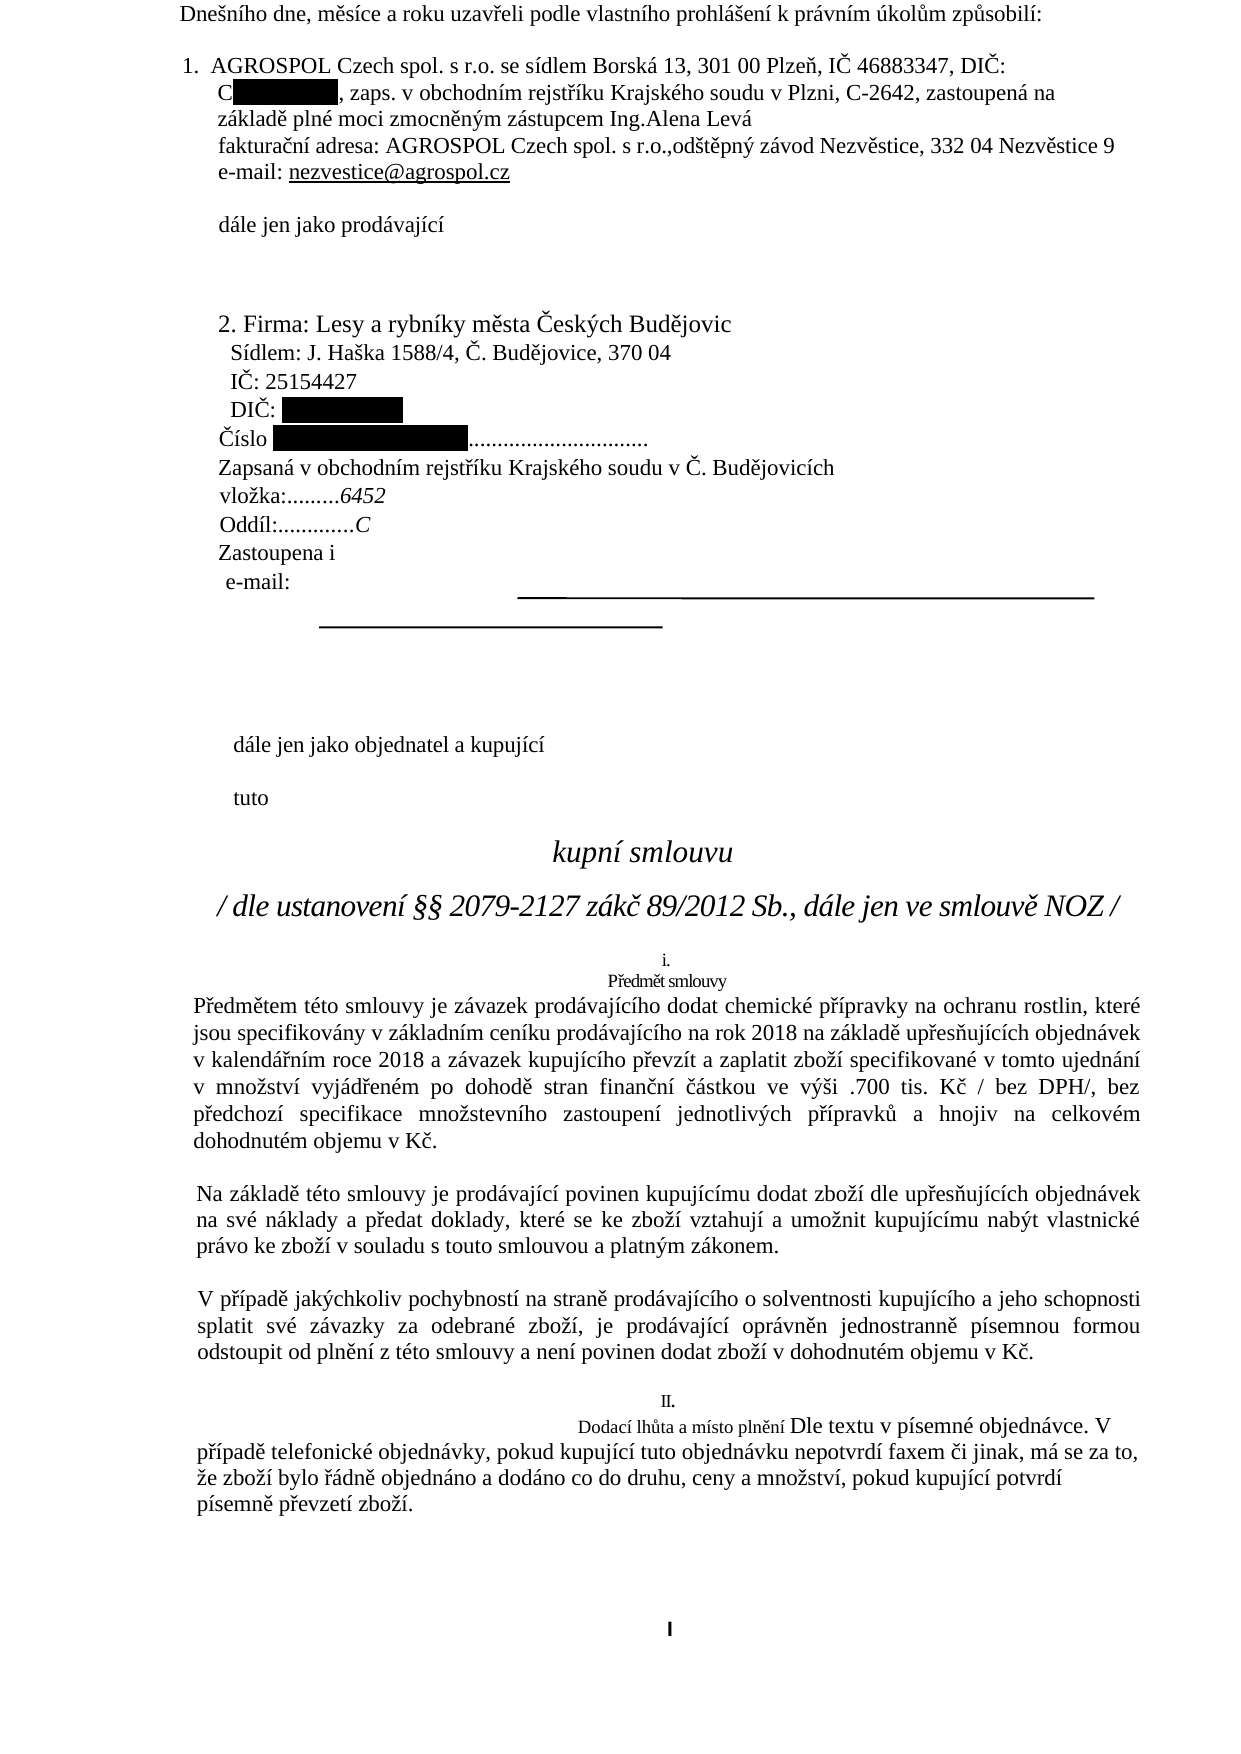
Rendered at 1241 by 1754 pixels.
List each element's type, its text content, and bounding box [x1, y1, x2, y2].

text CZ46883347, zaps. v obchodním rejstříku Krajského soudu v Plzni, C-2642, zastoupená na základě plné moci zmocněným zástupcem Ing.Alena Levá [217, 79, 1125, 132]
text 2. Firma: Lesy a rybníky města Českých Budějovic [218, 309, 1125, 338]
text 1. AGROSPOL Czech spol. s r.o. se sídlem Borská 13, 301 00 Plzeň, IČ 46883347, DIČ: [182, 53, 1125, 79]
text V případě jakýchkoliv pochybností na straně prodávajícího o solventnosti kupujícího a jeho schopnosti splatit své závazky za odebrané zboží, je prodávající oprávněn jednostranně písemnou formou odstoupit od plnění z této smlouvy a není povinen dodat zboží v dohodnutém objemu v Kč. [197, 1286, 1142, 1365]
text Číslo (&fa...fáf&&A/f.{*f> [219, 424, 1125, 452]
text Předmětem této smlouvy je závazek prodávajícího dodat chemické přípravky na ochranu rostlin, které jsou specifikovány v základním ceníku prodávajícího na rok 2018 na základě upřesňujících objednávek v kalendářním roce 2018 a závazek kupujícího převzít a zaplatit zboží specifikované v tomto ujednání v množství vyjádřeném po dohodě stran finanční částkou ve výši .700 tis. Kč / bez DPH/, bez předchozí specifikace množstevního zastoupení jednotlivých přípravků a hnojiv na celkovém dohodnutém objemu v Kč. [193, 992, 1142, 1154]
text / dle ustanovení §§ 2079-2127 zákč 89/2012 Sb., dále jen ve smlouvě NOZ / [217, 889, 1143, 923]
text vložka: 6452 [219, 481, 1125, 509]
text kupní smlouvu [217, 835, 1143, 869]
text Dodací lhůta a místo plnění Dle textu v písemné objednávce. V případě telefonické objednávky, pokud kupující tuto objednávku nepotvrdí faxem či jinak, má se za to, že zboží bylo řádně objednáno a dodáno co do druhu, ceny a množství, pokud kupující potvrdí písemně převzetí zboží. [197, 1412, 1143, 1517]
text I [196, 1617, 1143, 1641]
text IČ: 25154427 [219, 367, 1125, 395]
text Na základě této smlouvy je prodávající povinen kupujícímu dodat zboží dle upřesňujících objednávek na své náklady a předat doklady, které se ke zboží vztahují a umožnit kupujícímu nabýt vlastnické právo ke zboží v souladu s touto smlouvou a platným zákonem. [196, 1180, 1142, 1259]
text ii. [194, 1386, 1143, 1412]
text DIČ: CZ25154427 [219, 395, 1125, 424]
text e-mail: [225, 566, 1125, 595]
text fakturační adresa: AGROSPOL Czech spol. s r.o.,odštěpný závod Nezvěstice, 332 04 Nezvěstice 9 e-mail: nezvestice@agrospol.cz [218, 132, 1125, 185]
text Oddíl: C [219, 509, 1125, 538]
text i. [193, 949, 1140, 970]
text dále jen jako prodávající [218, 211, 1125, 237]
text dále jen jako objednatel a kupující [196, 710, 571, 763]
text Předmět smlouvy [193, 970, 1142, 992]
text Dnešního dne, měsíce a roku uzavřeli podle vlastního prohlášení k právním úkolům způsobilí: [179, 0, 1125, 26]
text Sídlem: J. Haška 1588/4, Č. Budějovice, 370 04 [219, 338, 1125, 367]
text Zapsaná v obchodním rejstříku Krajského soudu v Č. Budějovicích [218, 452, 1125, 481]
text Zastoupena i [218, 538, 1125, 566]
text tuto [196, 763, 571, 816]
